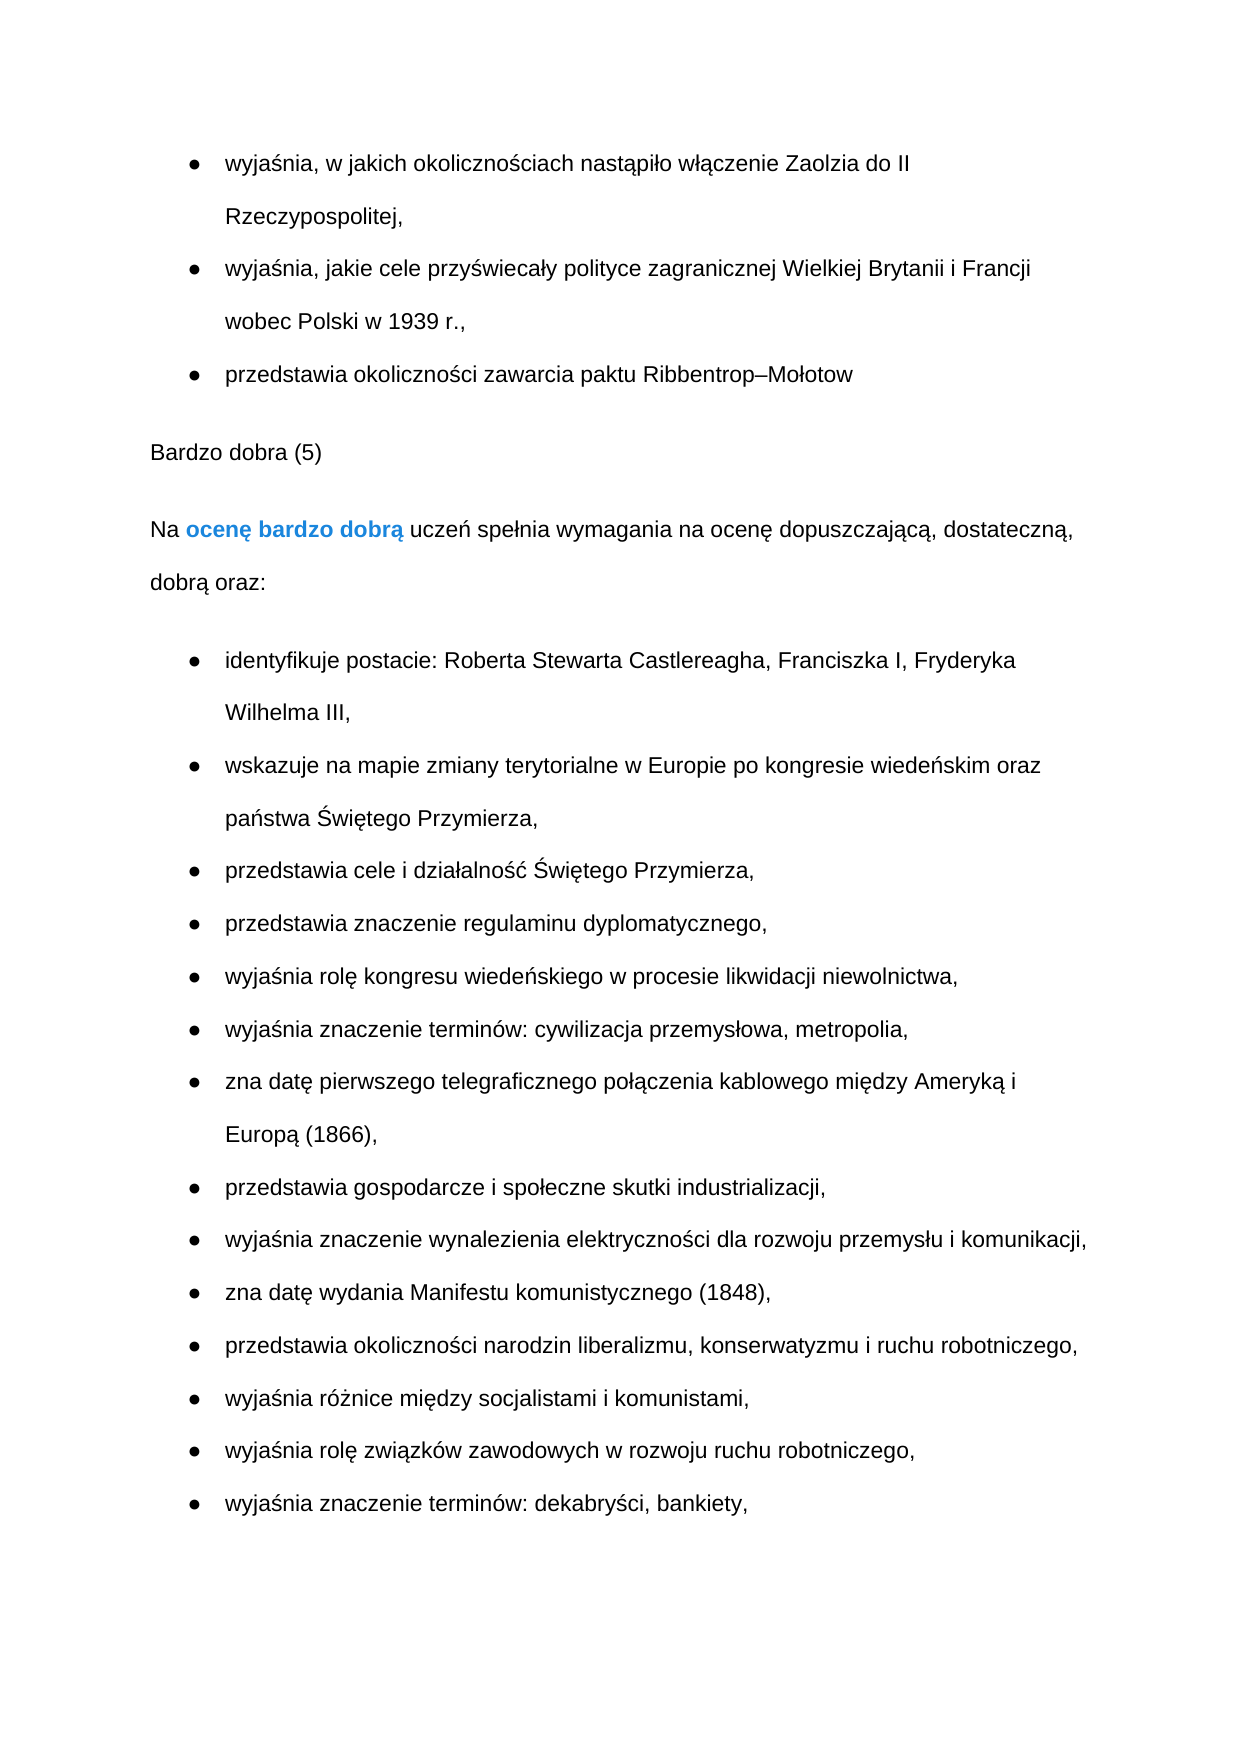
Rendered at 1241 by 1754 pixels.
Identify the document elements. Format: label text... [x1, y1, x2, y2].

list identyfikuje postacie: Roberta Stewarta Castlereagha, Franciszka I, Fryderyka Wilhelma III, [187, 647, 1090, 726]
list przedstawia cele i działalność Świętego Przymierza, [187, 857, 1090, 884]
text Bardzo dobra (5) [150, 438, 1090, 465]
list wyjaśnia znaczenie terminów: cywilizacja przemysłowa, metropolia, [187, 1016, 1090, 1042]
list wskazuje na mapie zmiany terytorialne w Europie po kongresie wiedeńskim oraz państwa Świętego Przymierza, [187, 752, 1090, 831]
list zna datę wydania Manifestu komunistycznego (1848), [187, 1279, 1090, 1306]
list wyjaśnia znaczenie terminów: dekabryści, bankiety, [187, 1490, 1090, 1516]
list wyjaśnia, jakie cele przyświecały polityce zagranicznej Wielkiej Brytanii i Francji wobec Polski w 1939 r., [187, 255, 1090, 334]
list zna datę pierwszego telegraficznego połączenia kablowego między Ameryką i Europą (1866), [187, 1068, 1090, 1147]
list przedstawia znaczenie regulaminu dyplomatycznego, [187, 910, 1090, 937]
list przedstawia okoliczności zawarcia paktu Ribbentrop–Mołotow [187, 361, 1090, 387]
list wyjaśnia znaczenie wynalezienia elektryczności dla rozwoju przemysłu i komunikacji, [187, 1226, 1090, 1253]
list przedstawia gospodarcze i społeczne skutki industrializacji, [187, 1174, 1090, 1200]
text Na ocenę bardzo dobrą uczeń spełnia wymagania na ocenę dopuszczającą, dostateczną, dobrą oraz: [150, 516, 1090, 595]
list wyjaśnia różnice między socjalistami i komunistami, [187, 1384, 1090, 1411]
list wyjaśnia, w jakich okolicznościach nastąpiło włączenie Zaolzia do II Rzeczypospolitej, [187, 150, 1090, 229]
list wyjaśnia rolę kongresu wiedeńskiego w procesie likwidacji niewolnictwa, [187, 963, 1090, 989]
list wyjaśnia rolę związków zawodowych w rozwoju ruchu robotniczego, [187, 1437, 1090, 1464]
list przedstawia okoliczności narodzin liberalizmu, konserwatyzmu i ruchu robotniczego, [187, 1332, 1090, 1358]
